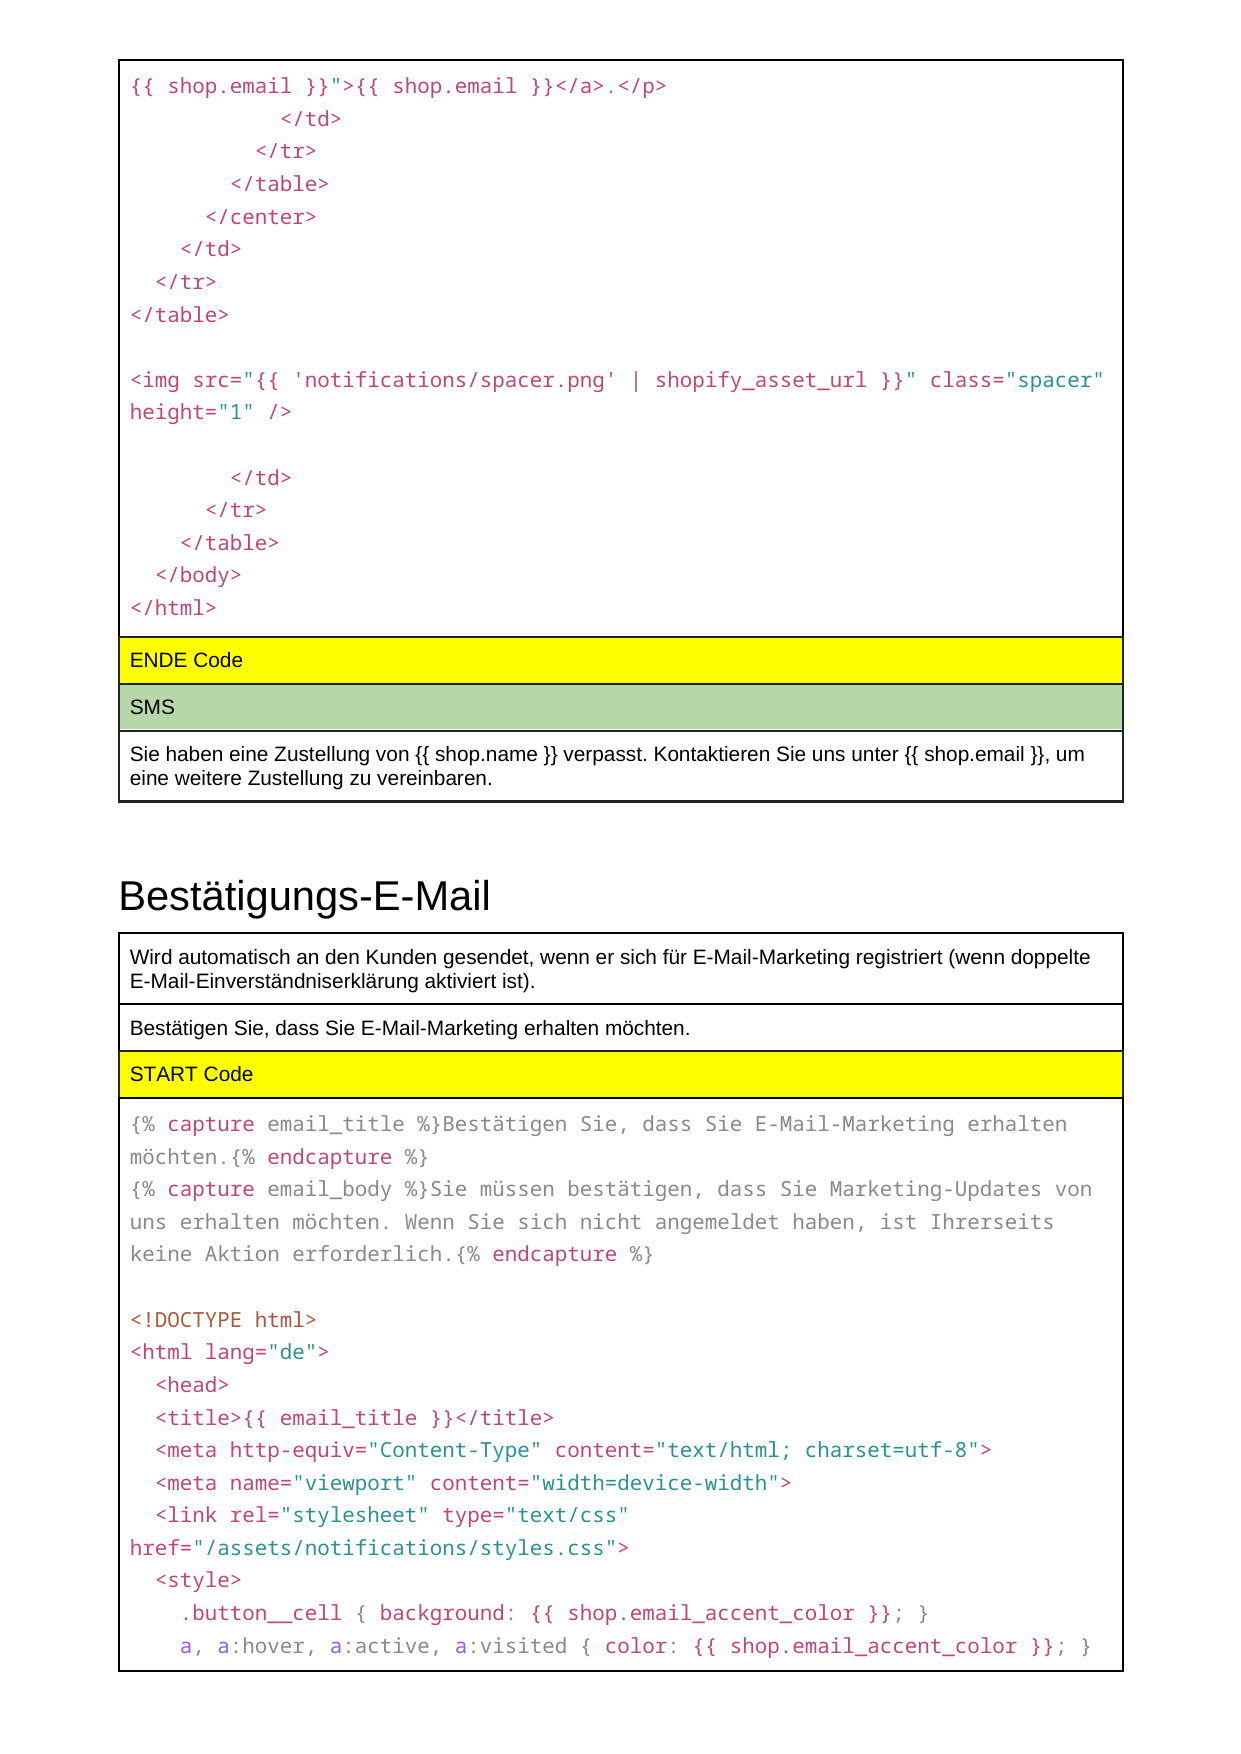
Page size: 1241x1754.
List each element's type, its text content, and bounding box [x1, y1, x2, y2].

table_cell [120, 1099, 1122, 1670]
table_cell Sie haben eine Zustellung von {{ shop.name }} verpasst. Kontaktieren Sie uns unter {{ shop.email }}, um eine weitere Zustellung zu vereinbaren. [120, 732, 1122, 800]
table_cell SMS [120, 685, 1122, 729]
table_cell START Code [120, 1052, 1122, 1097]
table_header Wird automatisch an den Kunden gesendet, wenn er sich für E-Mail-Marketing registriert (wenn doppelte E-Mail-Einverständniserklärung aktiviert ist). [120, 934, 1122, 1003]
subtitle Bestätigungs-E-Mail [118, 872, 1122, 919]
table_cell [120, 61, 1122, 636]
table_cell Bestätigen Sie, dass Sie E-Mail-Marketing erhalten möchten. [120, 1005, 1122, 1050]
table_cell ENDE Code [120, 638, 1122, 683]
